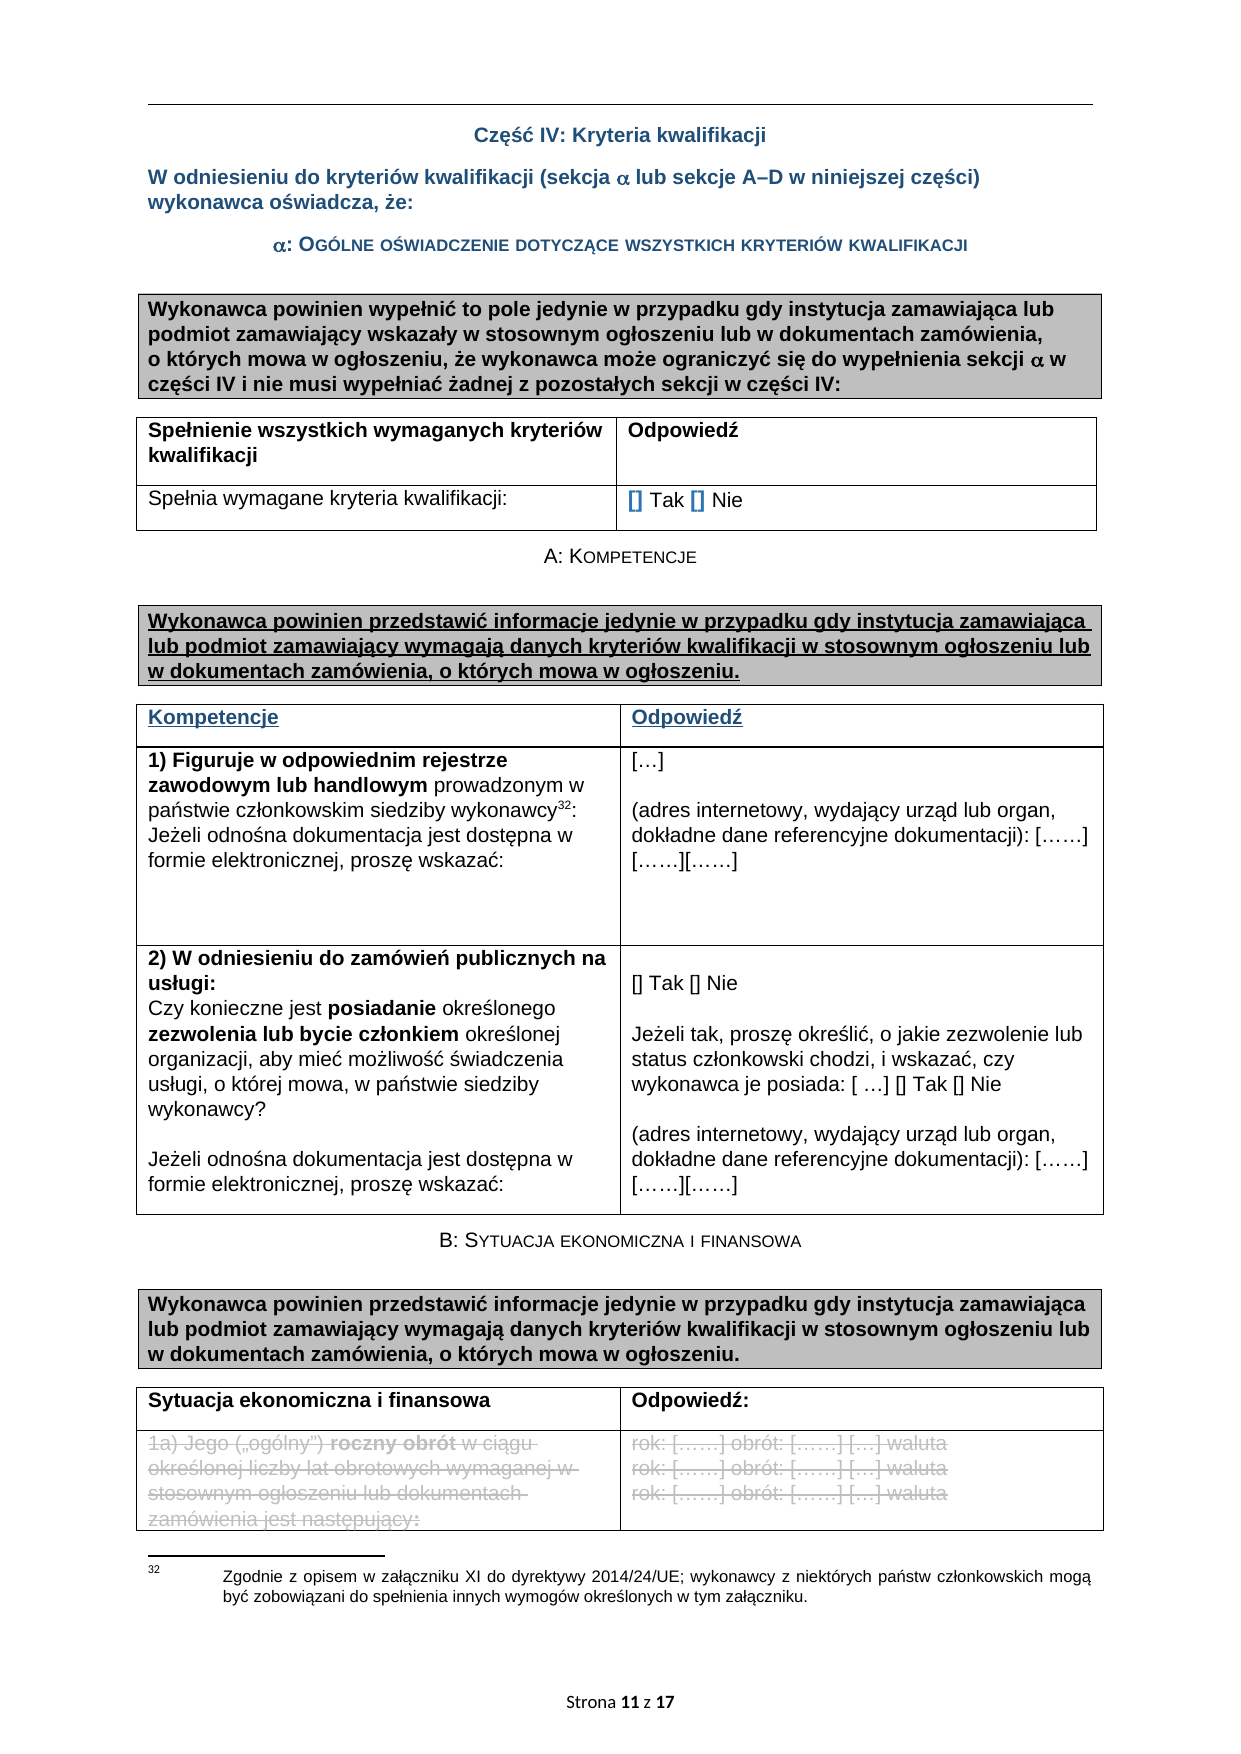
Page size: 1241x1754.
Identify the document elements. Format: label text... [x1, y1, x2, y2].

text Wykonawca powinien wypełnić to pole jedynie w przypadku gdy instytucja zamawiająca lub podmiot zamawiający wskazały w stosownym ogłoszeniu lub w dokumentach zamówienia, o których mowa w ogłoszeniu, że wykonawca może ograniczyć się do wypełnienia sekcji w części IV i nie musi wypełniać żadnej z pozostałych sekcji w części IV: [139, 295, 1101, 398]
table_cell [137, 1431, 620, 1530]
title : Ogólne oświadczenie dotyczące wszystkich kryteriów kwalifikacji [148, 232, 1093, 256]
table_header Spełnienie wszystkich wymaganych kryteriów kwalifikacji [137, 418, 616, 485]
table_header Odpowiedź [621, 705, 1103, 746]
text Wykonawca powinien przedstawić informacje jedynie w przypadku gdy instytucja zamawiająca lub podmiot zamawiający wymagają danych kryteriów kwalifikacji w stosownym ogłoszeniu lub w dokumentach zamówienia, o których mowa w ogłoszeniu. [139, 1290, 1101, 1368]
text Wykonawca powinien przedstawić informacje jedynie w przypadku gdy instytucja zamawiająca lub podmiot zamawiający wymagają danych kryteriów kwalifikacji w stosownym ogłoszeniu lub w dokumentach zamówienia, o których mowa w ogłoszeniu. [139, 606, 1101, 685]
text W odniesieniu do kryteriów kwalifikacji (sekcja lub sekcje A–D w niniejszej części) wykonawca oświadcza, że: [148, 165, 1093, 214]
table_cell [] Tak [] Nie [617, 486, 1096, 530]
title B: Sytuacja ekonomiczna i finansowa [148, 1227, 1093, 1251]
table_cell […] (adres internetowy, wydający urząd lub organ, dokładne dane referencyjne dokumentacji): [……][……][……] [621, 748, 1103, 945]
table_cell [621, 1431, 1103, 1530]
table_header Odpowiedź [617, 418, 1096, 485]
table_cell 2) W odniesieniu do zamówień publicznych na usługi: Czy konieczne jest posiadanie określonego zezwolenia lub bycie członkiem określonej organizacji, aby mieć możliwość świadczenia usługi, o której mowa, w państwie siedziby wykonawcy? Jeżeli odnośna dokumentacja jest dostępna w formie elektronicznej, proszę wskazać: [137, 946, 620, 1214]
table_header Sytuacja ekonomiczna i finansowa [137, 1388, 620, 1430]
text Część IV: Kryteria kwalifikacji [148, 123, 1093, 147]
table_cell [] Tak [] Nie Jeżeli tak, proszę określić, o jakie zezwolenie lub status członkowski chodzi, i wskazać, czy wykonawca je posiada: [ …] [] Tak [] Nie (adres internetowy, wydający urząd lub organ, dokładne dane referencyjne dokumentacji): [……][……][……] [621, 946, 1103, 1214]
title A: Kompetencje [148, 544, 1093, 568]
table_header Odpowiedź: [621, 1388, 1103, 1430]
table_cell Spełnia wymagane kryteria kwalifikacji: [137, 486, 616, 530]
table_cell 1) Figuruje w odpowiednim rejestrze zawodowym lub handlowym prowadzonym w państwie członkowskim siedziby wykonawcy: Jeżeli odnośna dokumentacja jest dostępna w formie elektronicznej, proszę wskazać: [137, 748, 620, 945]
table_header Kompetencje [137, 705, 620, 746]
